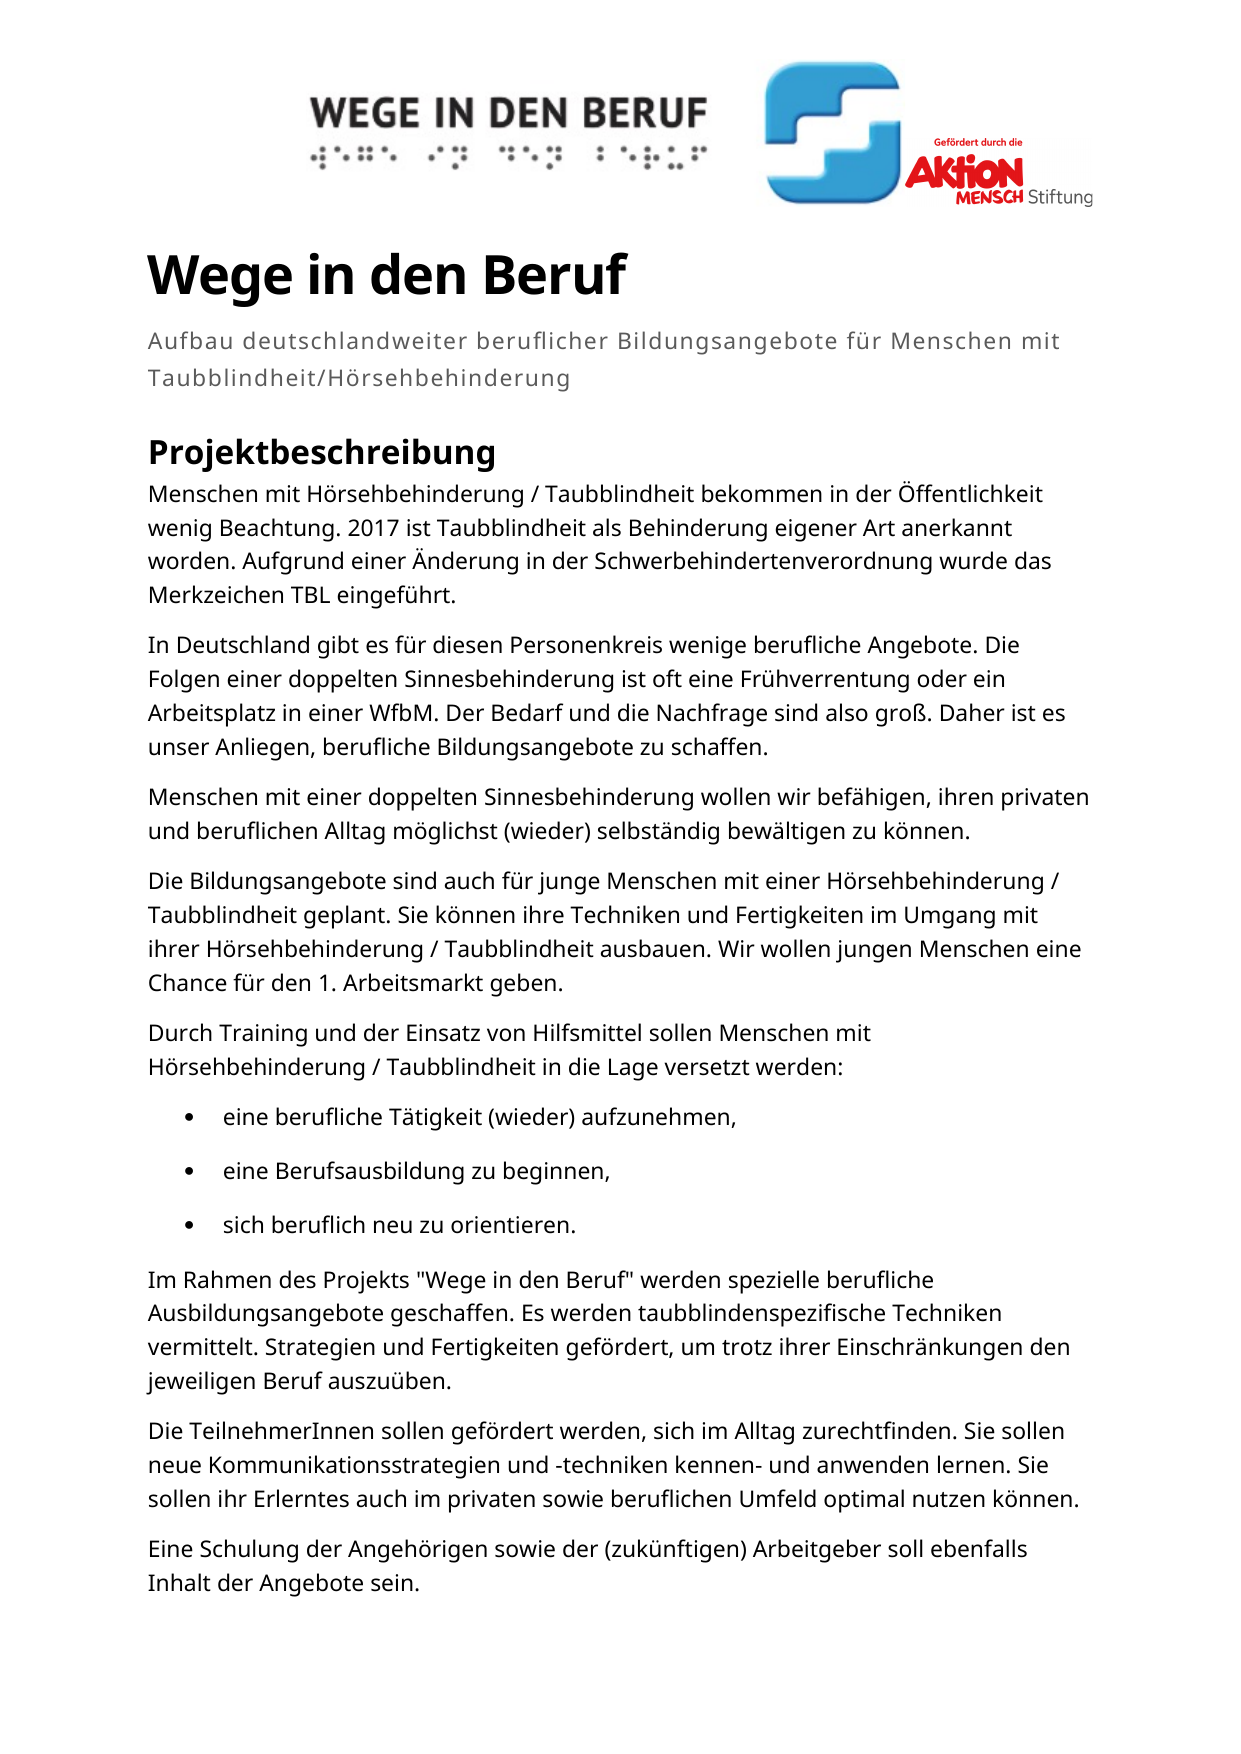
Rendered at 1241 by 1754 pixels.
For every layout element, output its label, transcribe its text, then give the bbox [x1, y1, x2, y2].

text Die Bildungsangebote sind auch für junge Menschen mit einer Hörsehbehinderung / Taubblindheit geplant. Sie können ihre Techniken und Fertigkeiten im Umgang mit ihrer Hörsehbehinderung / Taubblindheit ausbauen. Wir wollen jungen Menschen eine Chance für den 1. Arbeitsmarkt geben. [148, 865, 1092, 998]
text Die TeilnehmerInnen sollen gefördert werden, sich im Alltag zurechtfinden. Sie sollen neue Kommunikationsstrategien und -techniken kennen- und anwenden lernen. Sie sollen ihr Erlerntes auch im privaten sowie beruflichen Umfeld optimal nutzen können. [148, 1415, 1092, 1514]
list eine berufliche Tätigkeit (wieder) aufzunehmen, [185, 1101, 1092, 1132]
subtitle Projektbeschreibung [148, 429, 1092, 474]
text Durch Training und der Einsatz von Hilfsmittel sollen Menschen mit Hörsehbehinderung / Taubblindheit in die Lage versetzt werden: [148, 1017, 1092, 1082]
list sich beruflich neu zu orientieren. [185, 1209, 1092, 1241]
text Im Rahmen des Projekts "Wege in den Beruf" werden spezielle berufliche Ausbildungsangebote geschaffen. Es werden taubblindenspezifische Techniken vermittelt. Strategien und Fertigkeiten gefördert, um trotz ihrer Einschränkungen den jeweiligen Beruf auszuüben. [148, 1264, 1092, 1396]
subtitle Aufbau deutschlandweiter beruflicher Bildungsangebote für Menschen mit Taubblindheit/Hörsehbehinderung [148, 325, 1092, 393]
list eine Berufsausbildung zu beginnen, [185, 1155, 1092, 1187]
text Menschen mit Hörsehbehinderung / Taubblindheit bekommen in der Öffentlichkeit wenig Beachtung. 2017 ist Taubblindheit als Behinderung eigener Art anerkannt worden. Aufgrund einer Änderung in der Schwerbehindertenverordnung wurde das Merkzeichen TBL eingeführt. [148, 478, 1092, 610]
text In Deutschland gibt es für diesen Personenkreis wenige berufliche Angebote. Die Folgen einer doppelten Sinnesbehinderung ist oft eine Frühverrentung oder ein Arbeitsplatz in einer WfbM. Der Bedarf und die Nachfrage sind also groß. Daher ist es unser Anliegen, berufliche Bildungsangebote zu schaffen. [148, 629, 1092, 762]
picture [306, 59, 1093, 207]
text Eine Schulung der Angehörigen sowie der (zukünftigen) Arbeitgeber soll ebenfalls Inhalt der Angebote sein. [148, 1533, 1092, 1598]
text Menschen mit einer doppelten Sinnesbehinderung wollen wir befähigen, ihren privaten und beruflichen Alltag möglichst (wieder) selbständig bewältigen zu können. [148, 781, 1092, 846]
title Wege in den Beruf [148, 236, 1092, 310]
